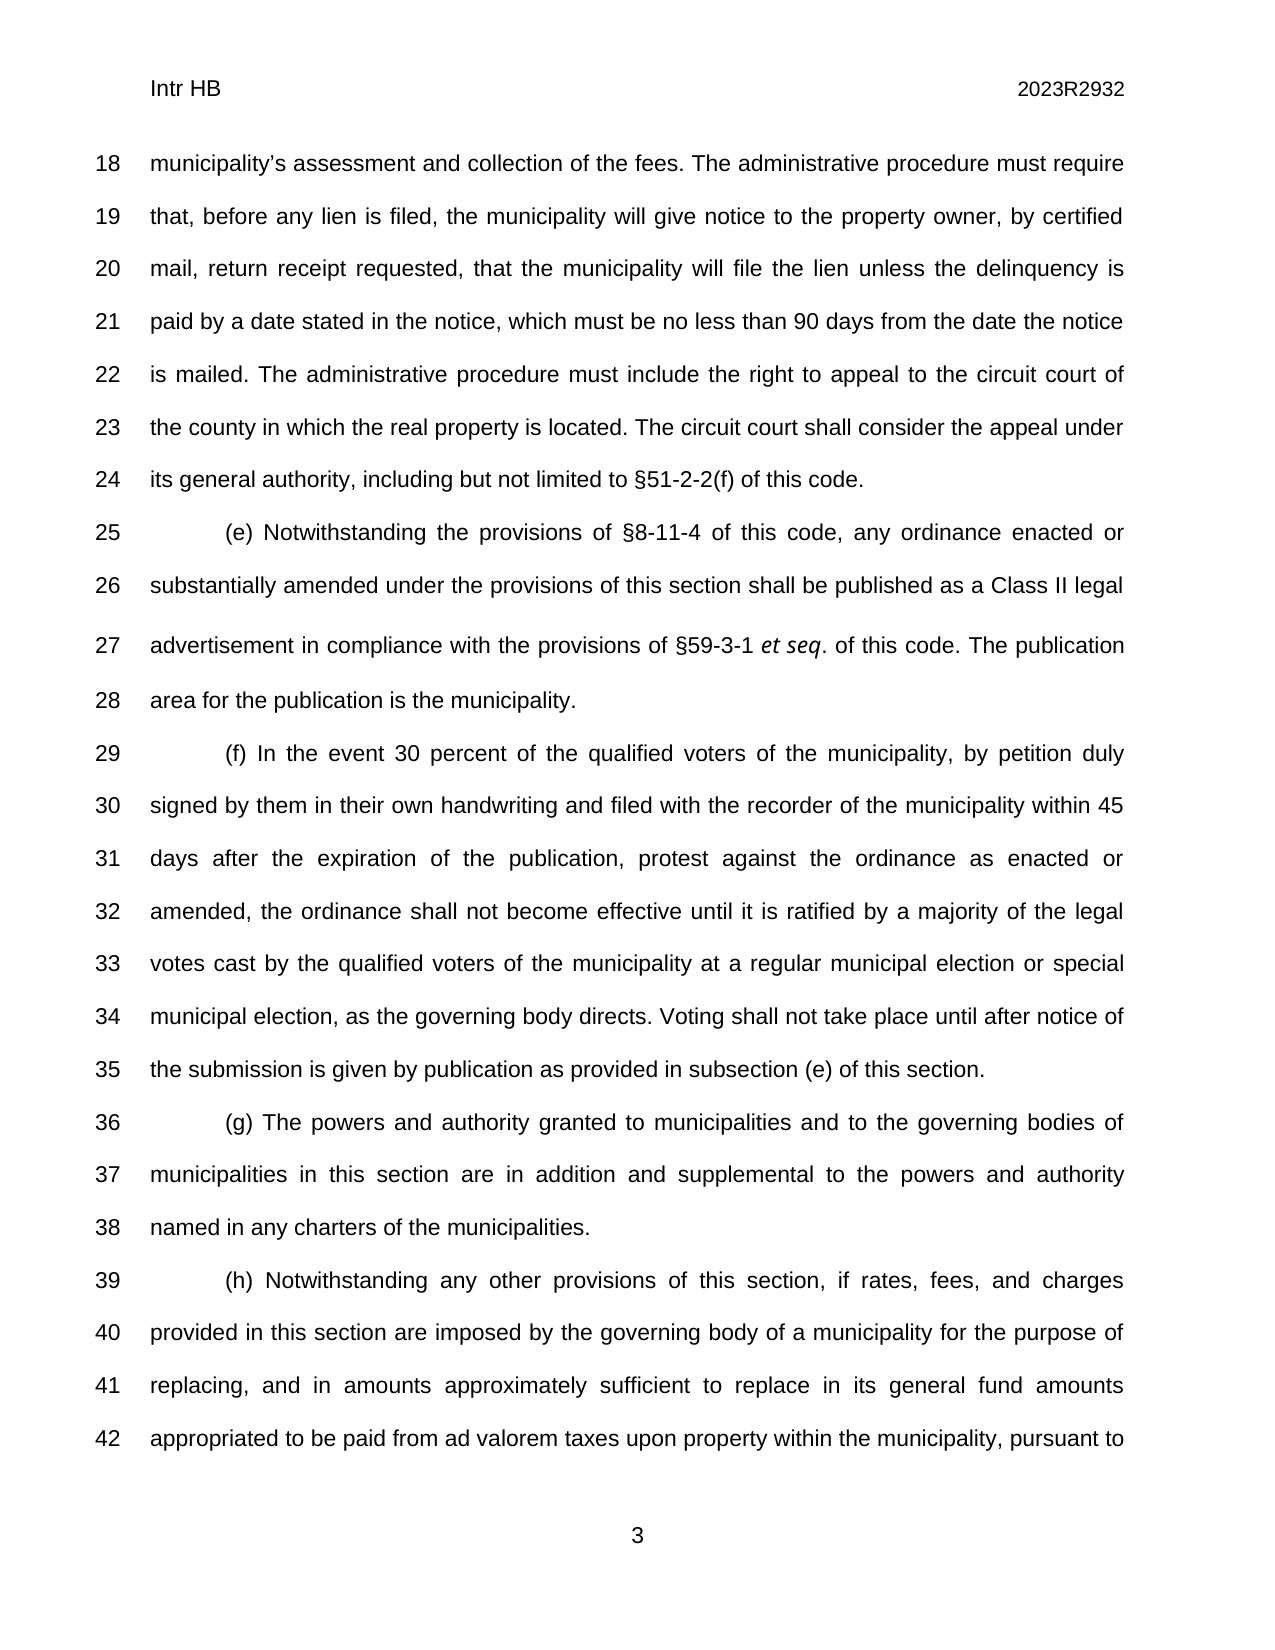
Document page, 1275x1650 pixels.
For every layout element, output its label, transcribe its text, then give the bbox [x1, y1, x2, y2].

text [150, 150, 1125, 493]
text (g) The powers and authority granted to municipalities and to the governing bodies of municipalities in this section are in addition and supplemental to the powers and authority named in any charters of the municipalities. [150, 1108, 1125, 1240]
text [150, 1267, 1125, 1451]
text (e) Notwithstanding the provisions of §8-11-4 of this code, any ordinance enacted or substantially amended under the provisions of this section shall be published as a Class II legal advertisement in compliance with the provisions of §59-3-1 et seq. of this code. The publication area for the publication is the municipality. [150, 519, 1125, 713]
text (f) In the event 30 percent of the qualified voters of the municipality, by petition duly signed by them in their own handwriting and filed with the recorder of the municipality within 45 days after the expiration of the publication, protest against the ordinance as enacted or amended, the ordinance shall not become effective until it is ratified by a majority of the legal votes cast by the qualified voters of the municipality at a regular municipal election or special municipal election, as the governing body directs. Voting shall not take place until after notice of the submission is given by publication as provided in subsection (e) of this section. [150, 739, 1125, 1082]
